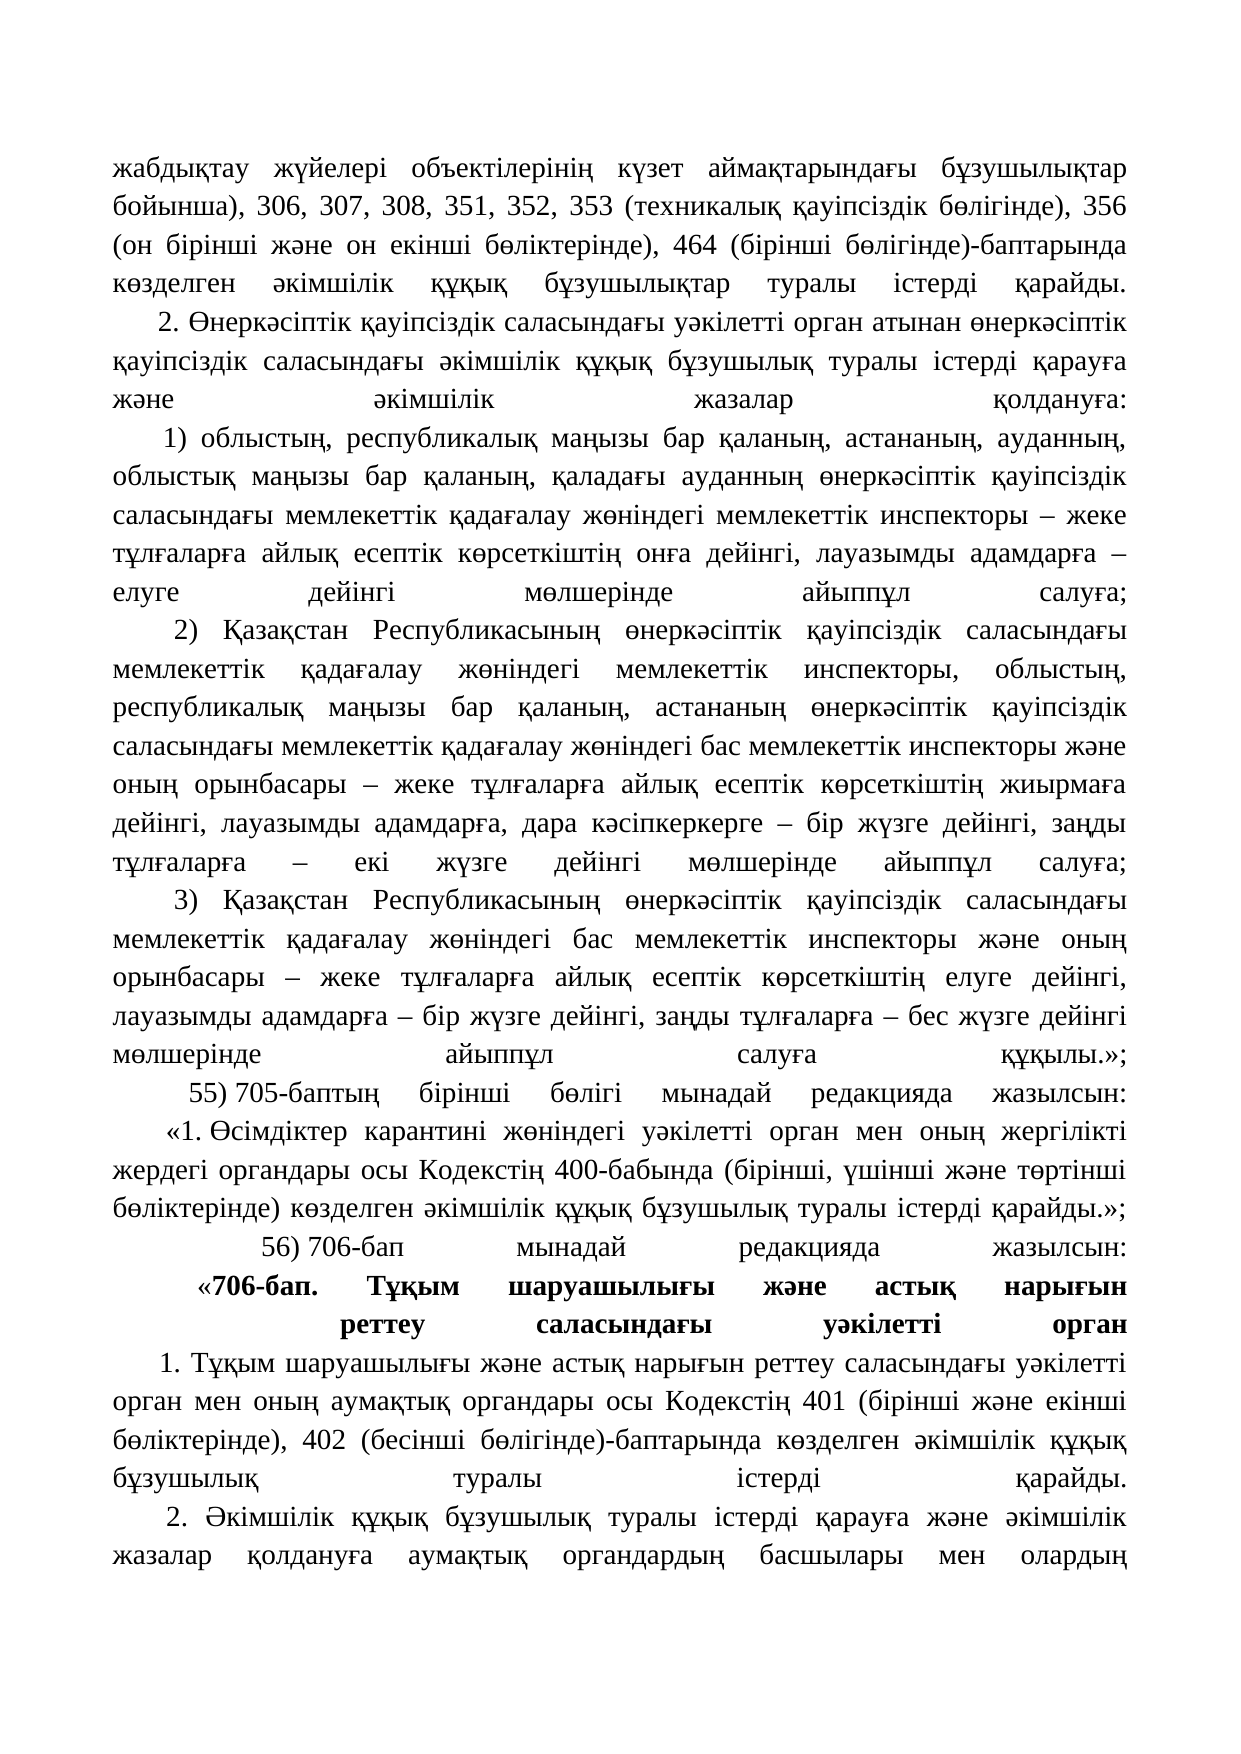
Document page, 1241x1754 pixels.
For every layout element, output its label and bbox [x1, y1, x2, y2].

text [112, 150, 1128, 1571]
